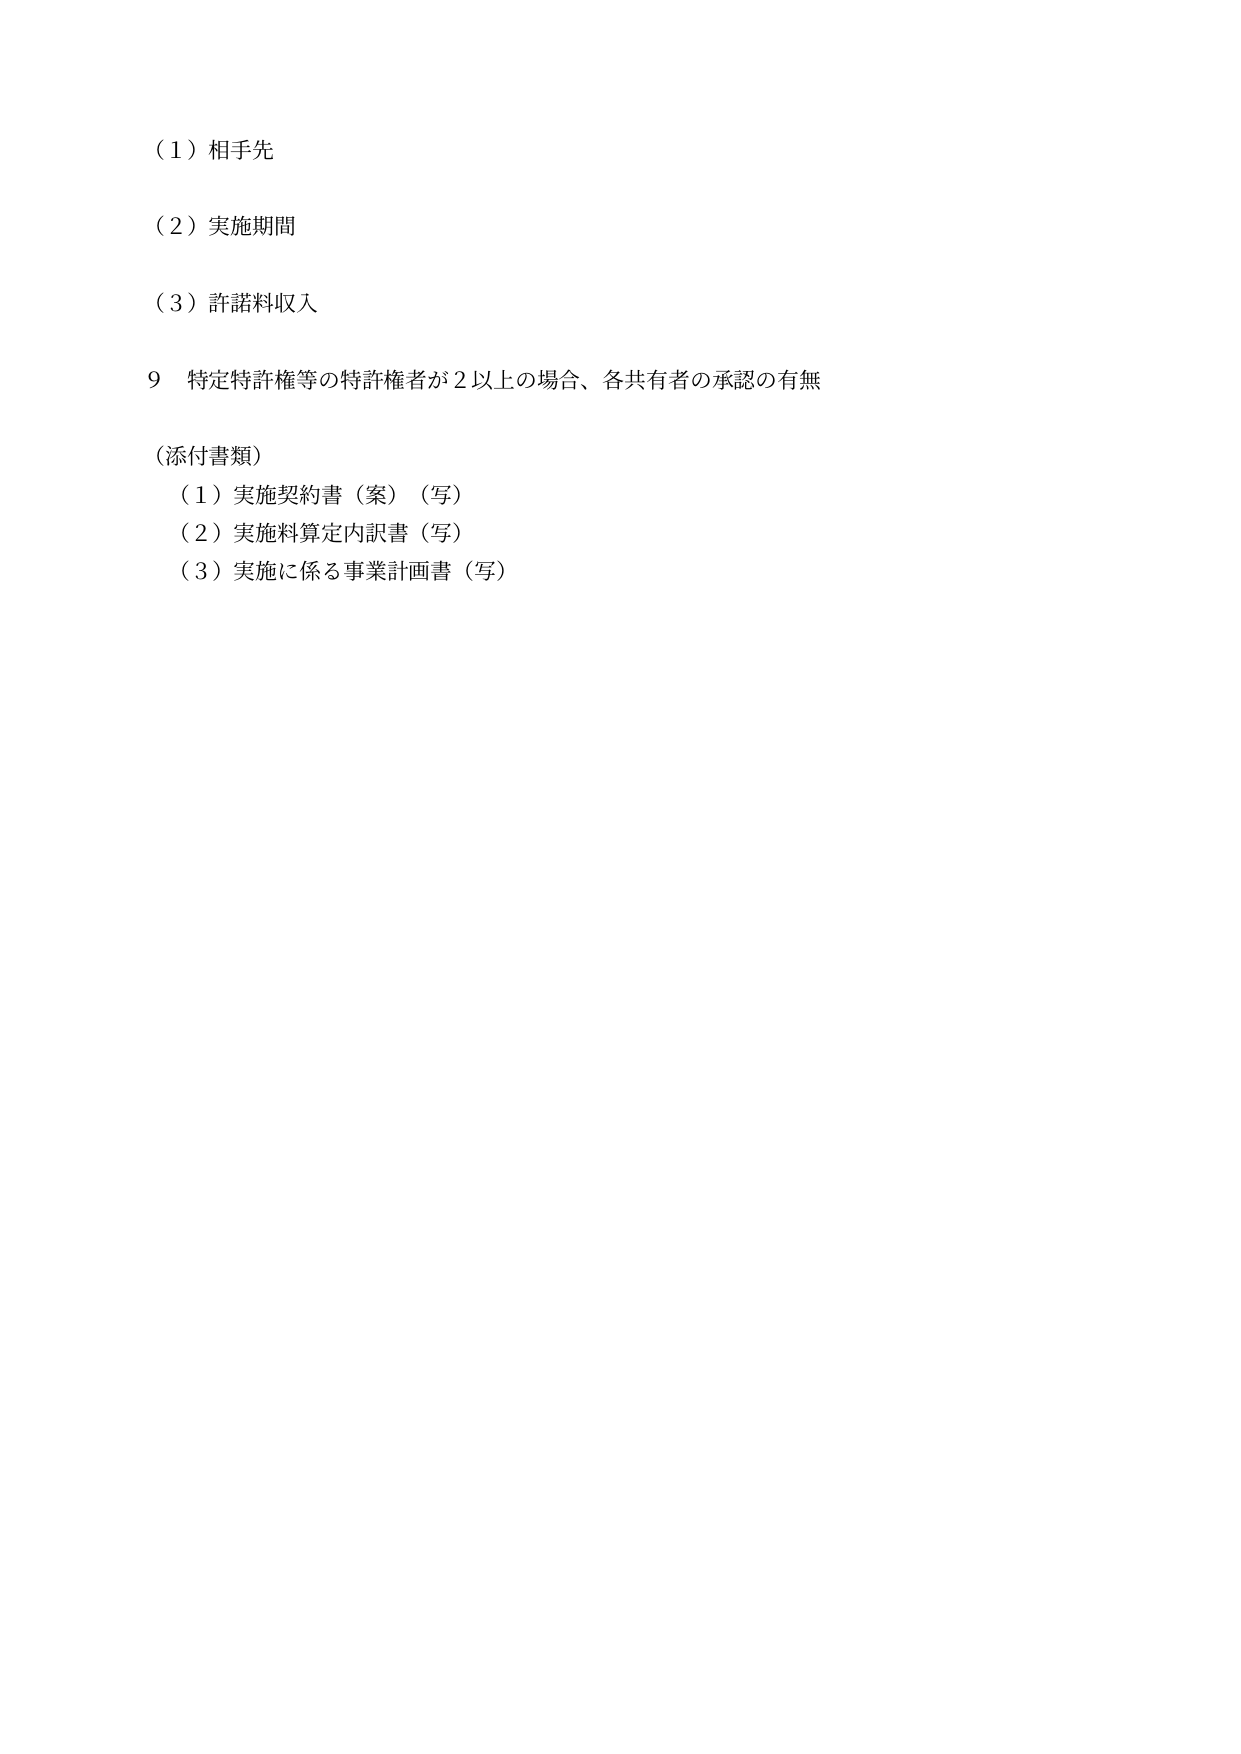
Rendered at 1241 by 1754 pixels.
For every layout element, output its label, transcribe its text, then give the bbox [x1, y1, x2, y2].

text （１）実施契約書（案）（写） [168, 474, 1092, 513]
text （３）実施に係る事業計画書（写） [168, 551, 1092, 589]
text （２）実施期間 [143, 206, 1092, 244]
text （２）実施料算定内訳書（写） [168, 513, 1092, 551]
text （１）相手先 [143, 129, 1092, 168]
text ９ 特定特許権等の特許権者が２以上の場合、各共有者の承認の有無 [143, 359, 1092, 398]
text （添付書類） [143, 436, 1092, 474]
text （３）許諾料収入 [143, 283, 1092, 321]
